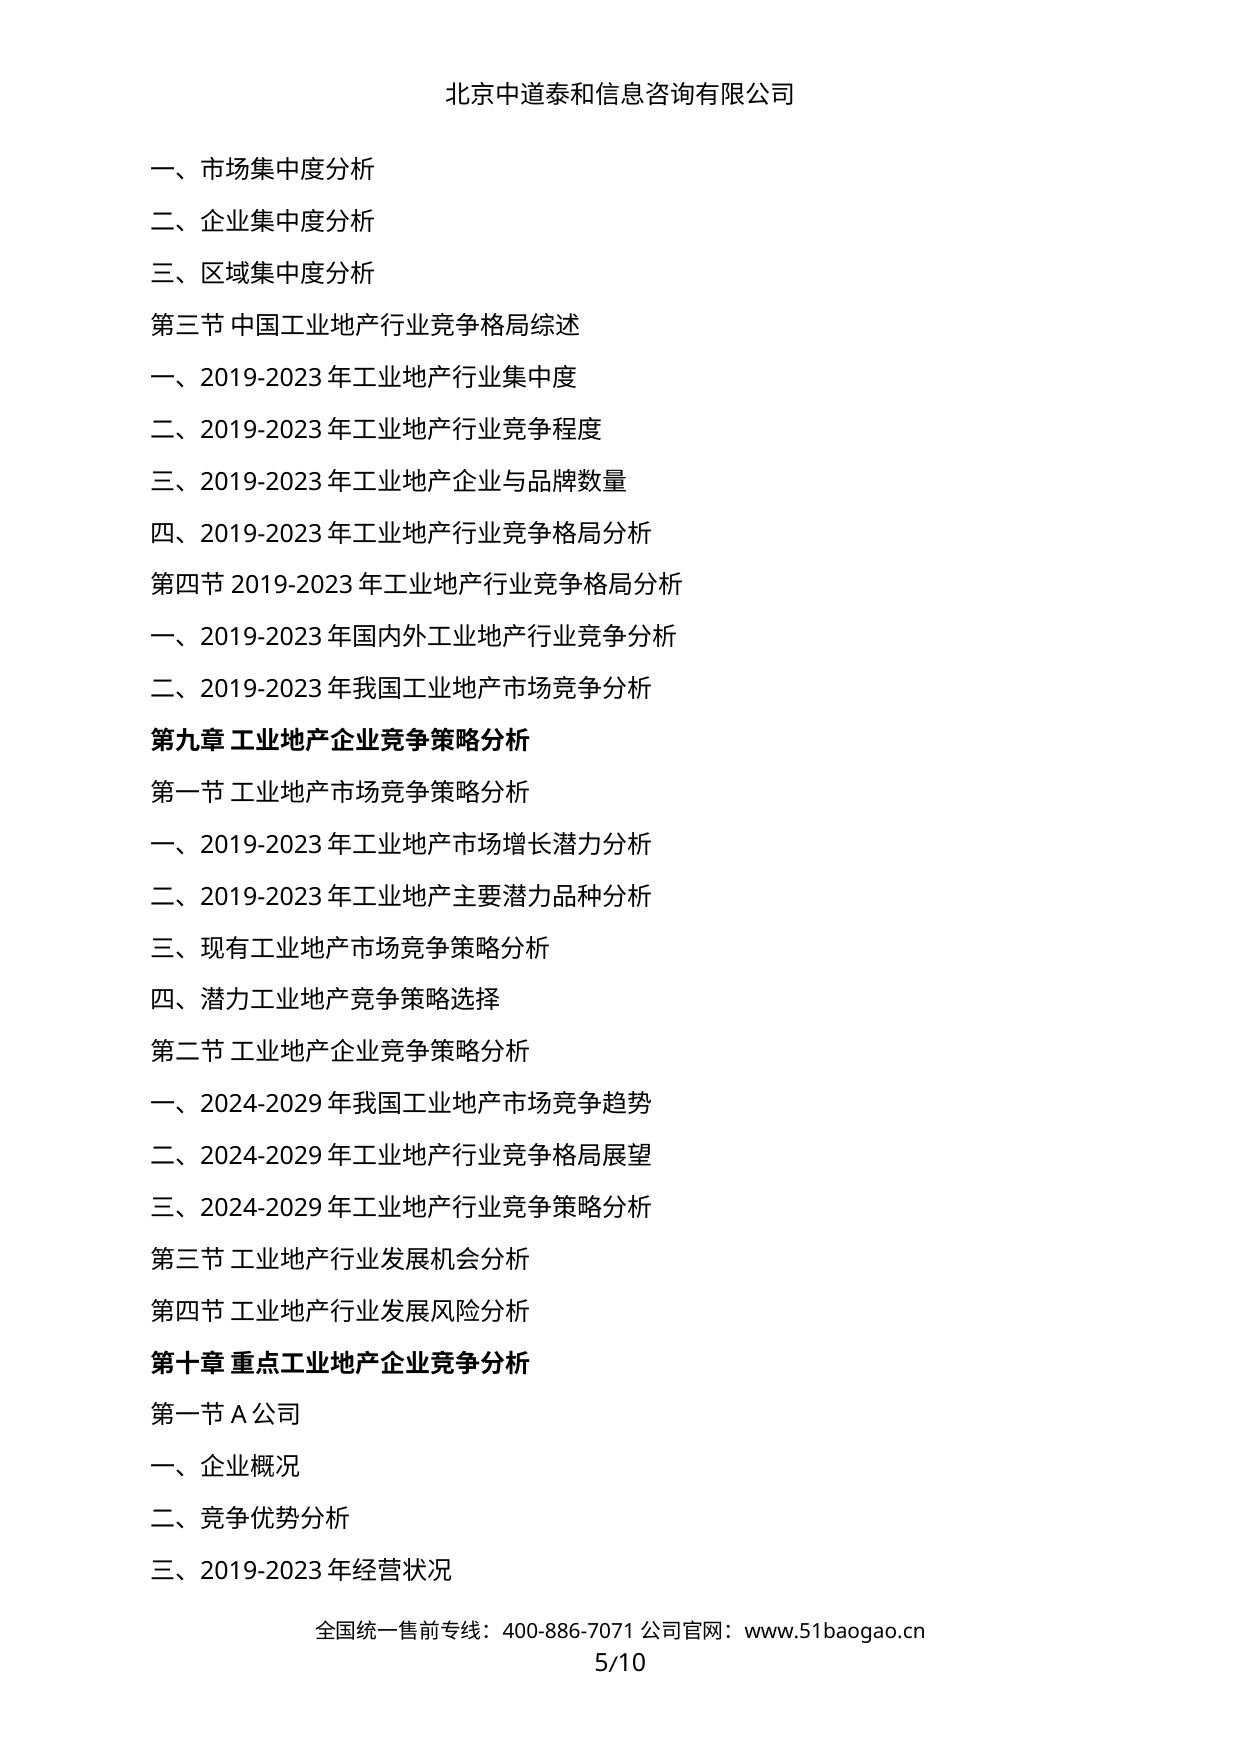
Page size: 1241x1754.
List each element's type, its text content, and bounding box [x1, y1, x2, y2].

text 一、市场集中度分析 [150, 150, 1090, 186]
text 二、企业集中度分析 [150, 202, 1090, 238]
text 二、2019-2023年工业地产主要潜力品种分析 [150, 876, 1090, 912]
text 一、2024-2029年我国工业地产市场竞争趋势 [150, 1084, 1090, 1120]
text 第三节 工业地产行业发展机会分析 [150, 1239, 1090, 1276]
text 二、2019-2023年我国工业地产市场竞争分析 [150, 669, 1090, 705]
text 第四节 工业地产行业发展风险分析 [150, 1291, 1090, 1327]
text 二、2024-2029年工业地产行业竞争格局展望 [150, 1136, 1090, 1172]
text 四、2019-2023年工业地产行业竞争格局分析 [150, 513, 1090, 549]
text 四、潜力工业地产竞争策略选择 [150, 980, 1090, 1016]
text 第九章 工业地产企业竞争策略分析 [150, 721, 1090, 757]
text 三、现有工业地产市场竞争策略分析 [150, 928, 1090, 964]
text 三、区域集中度分析 [150, 254, 1090, 290]
text 一、2019-2023年工业地产行业集中度 [150, 357, 1090, 394]
text 第一节 A公司 [150, 1395, 1090, 1431]
text 第四节 2019-2023年工业地产行业竞争格局分析 [150, 565, 1090, 601]
text 第二节 工业地产企业竞争策略分析 [150, 1032, 1090, 1068]
text 第三节 中国工业地产行业竞争格局综述 [150, 306, 1090, 342]
text 二、2019-2023年工业地产行业竞争程度 [150, 409, 1090, 446]
text 第十章 重点工业地产企业竞争分析 [150, 1343, 1090, 1379]
text 第一节 工业地产市场竞争策略分析 [150, 772, 1090, 809]
text 二、竞争优势分析 [150, 1499, 1090, 1535]
text 三、2019-2023年经营状况 [150, 1551, 1090, 1587]
text 一、企业概况 [150, 1447, 1090, 1483]
text 三、2019-2023年工业地产企业与品牌数量 [150, 461, 1090, 497]
text 一、2019-2023年工业地产市场增长潜力分析 [150, 824, 1090, 861]
text 一、2019-2023年国内外工业地产行业竞争分析 [150, 617, 1090, 653]
text 三、2024-2029年工业地产行业竞争策略分析 [150, 1187, 1090, 1224]
